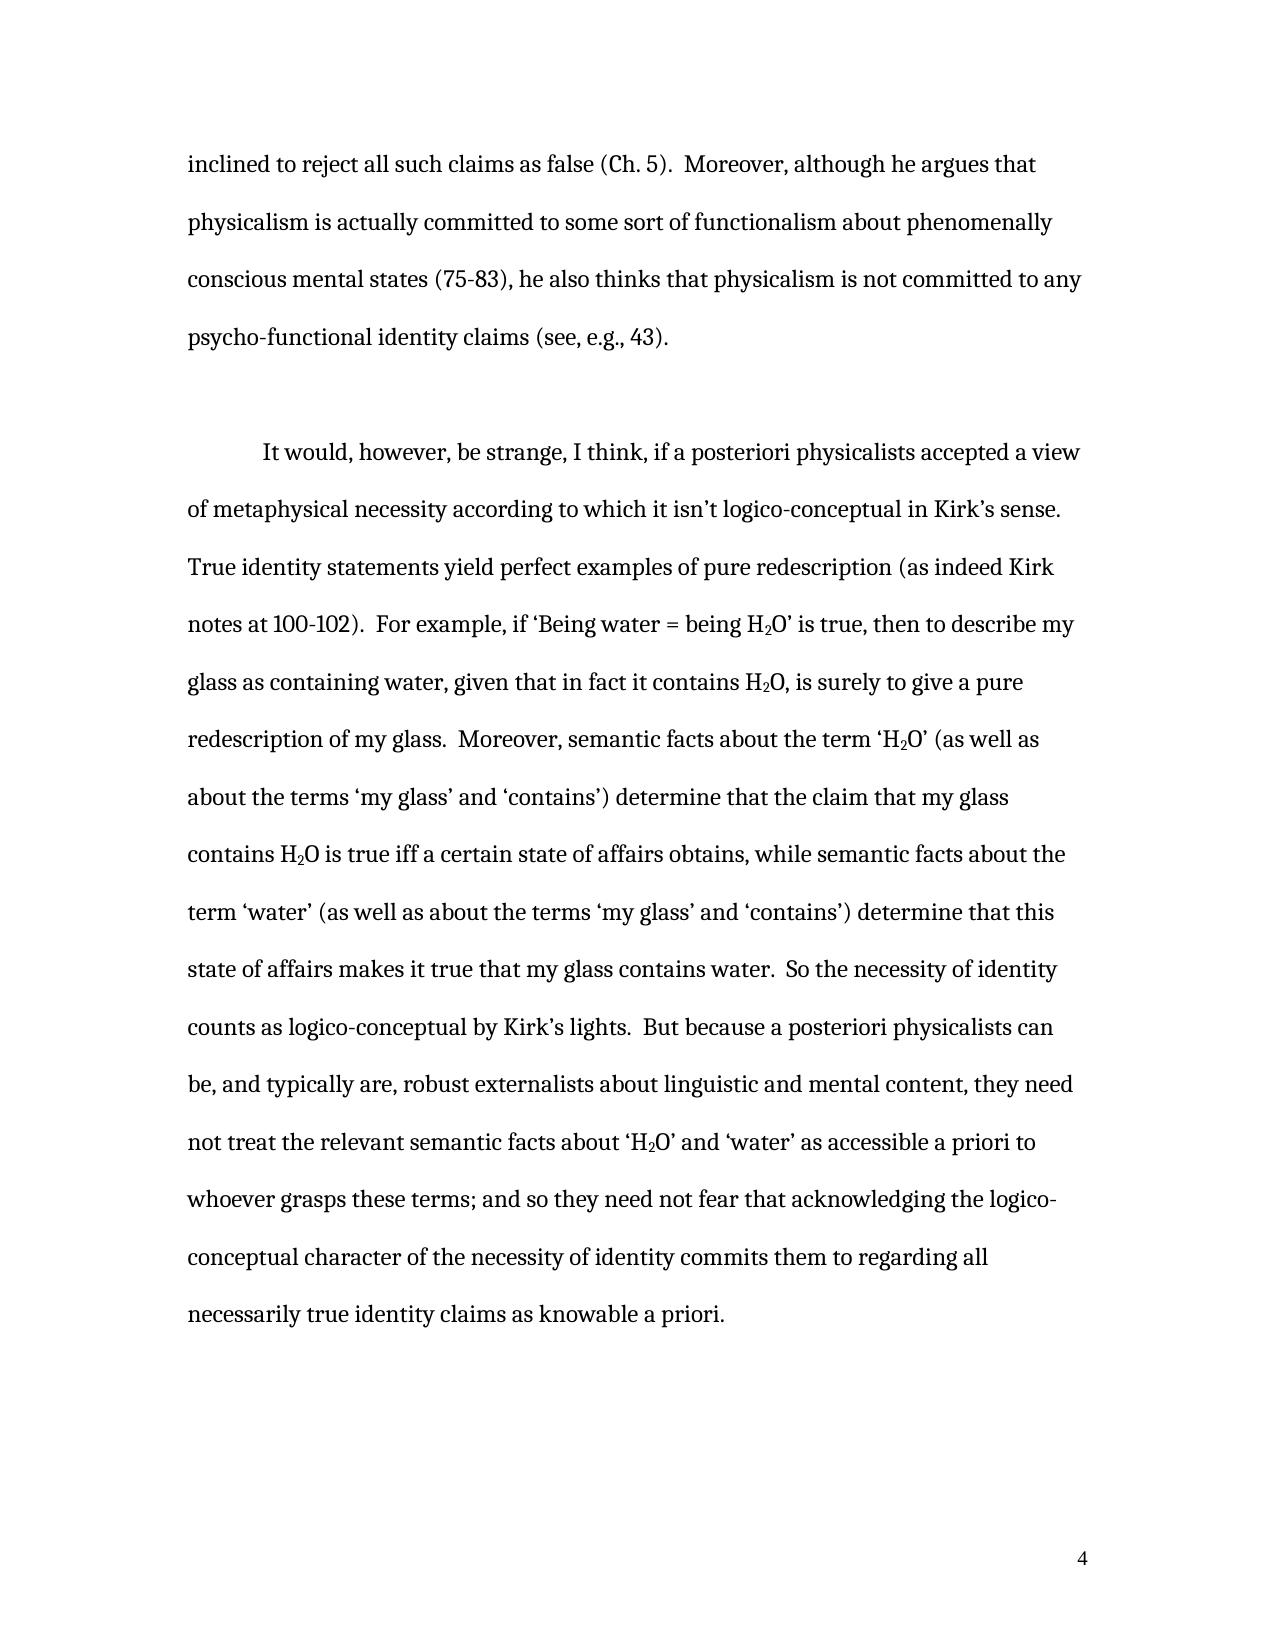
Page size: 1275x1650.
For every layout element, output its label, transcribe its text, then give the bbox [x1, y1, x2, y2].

text It would, however, be strange, I think, if a posteriori physicalists accepted a view of metaphysical necessity according to which it isn’t logico-conceptual in Kirk’s sense. True identity statements yield perfect examples of pure redescription (as indeed Kirk notes at 100-102). For example, if ‘Being water = being H2O’ is true, then to describe my glass as containing water, given that in fact it contains H2O, is surely to give a pure redescription of my glass. Moreover, semantic facts about the term ‘H2O’ (as well as about the terms ‘my glass’ and ‘contains’) determine that the claim that my glass contains H2O is true iff a certain state of affairs obtains, while semantic facts about the term ‘water’ (as well as about the terms ‘my glass’ and ‘contains’) determine that this state of affairs makes it true that my glass contains water. So the necessity of identity counts as logico-conceptual by Kirk’s lights. But because a posteriori physicalists can be, and typically are, robust externalists about linguistic and mental content, they need not treat the relevant semantic facts about ‘H2O’ and ‘water’ as accessible a priori to whoever grasps these terms; and so they need not fear that acknowledging the logico-conceptual character of the necessity of identity commits them to regarding all necessarily true identity claims as knowable a priori. [187, 437, 1087, 1329]
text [187, 150, 1087, 351]
